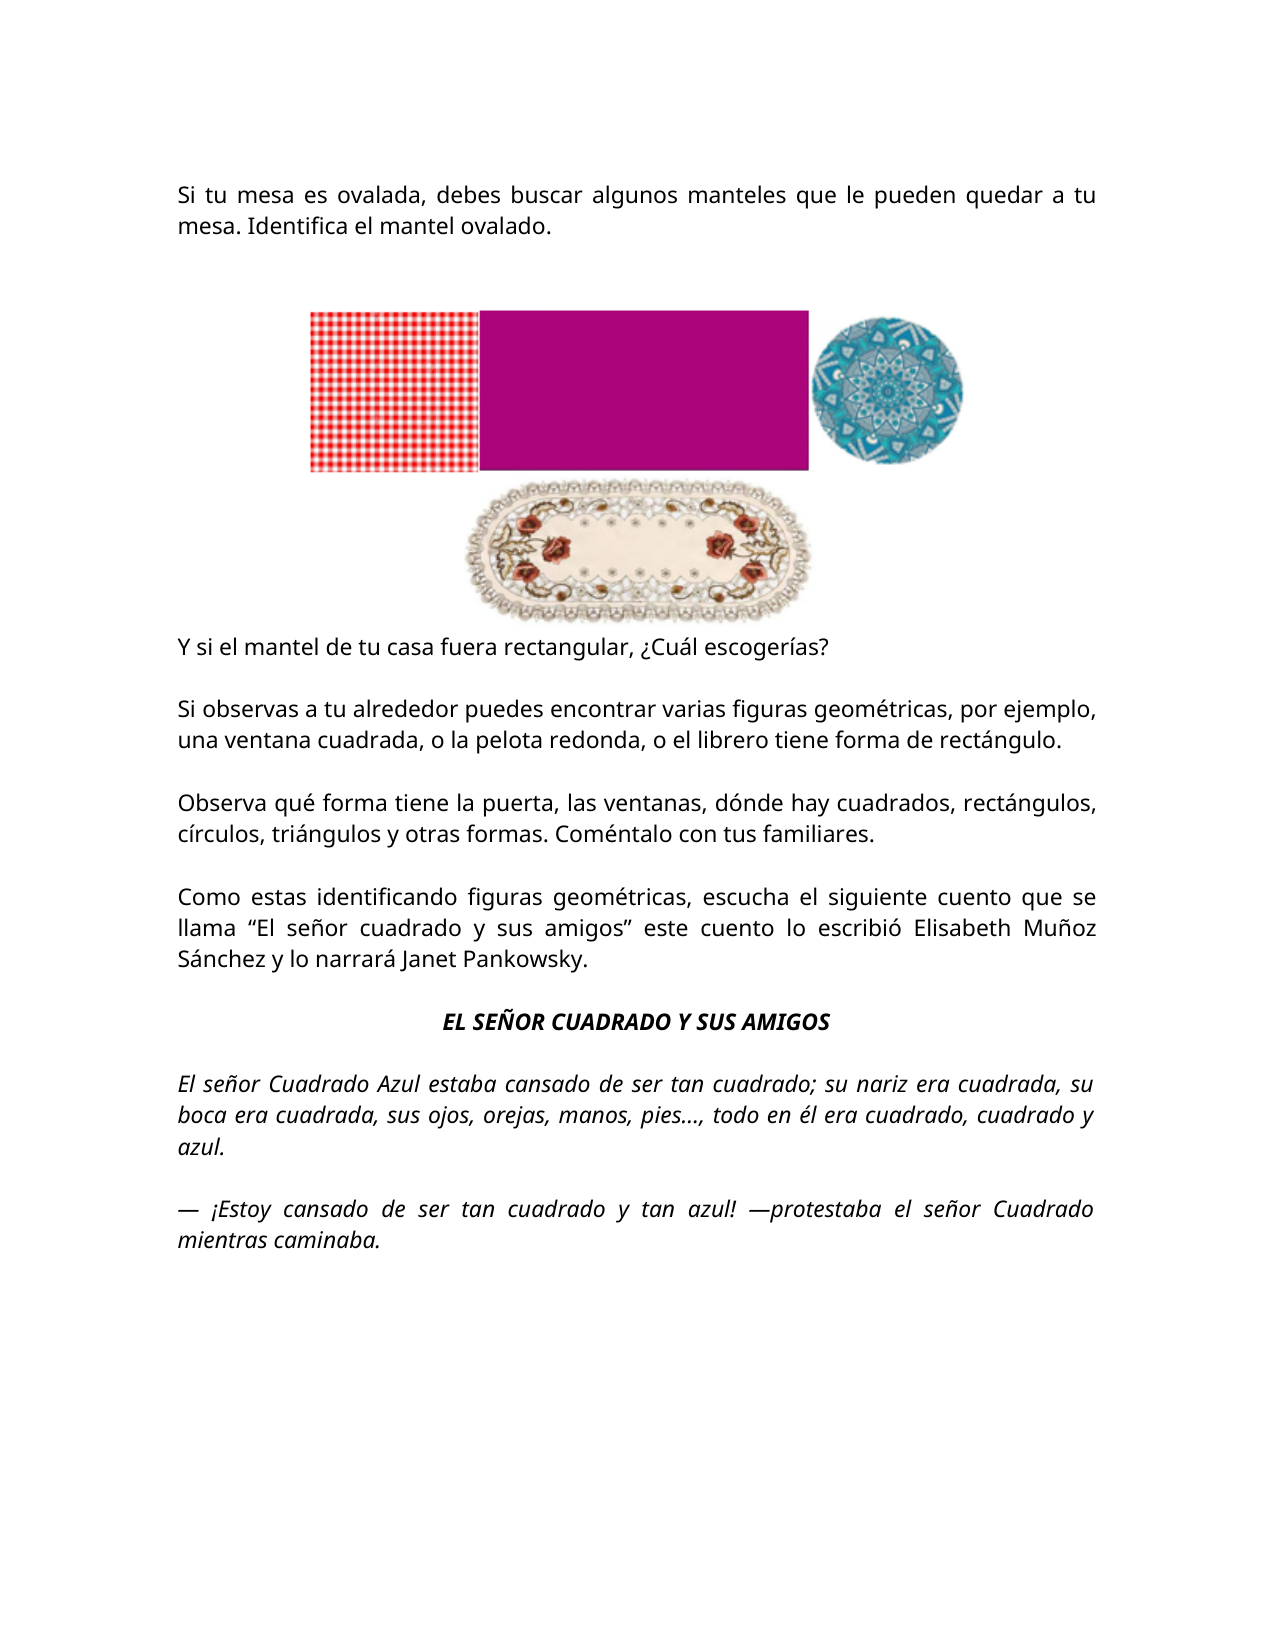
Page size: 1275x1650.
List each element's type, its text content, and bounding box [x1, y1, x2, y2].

text Si observas a tu alrededor puedes encontrar varias figuras geométricas, por ejemplo, una ventana cuadrada, o la pelota redonda, o el librero tiene forma de rectángulo. [177, 693, 1098, 755]
text Si tu mesa es ovalada, debes buscar algunos manteles que le pueden quedar a tu mesa. Identifica el mantel ovalado. [177, 179, 1098, 241]
picture [303, 303, 972, 631]
text Observa qué forma tiene la puerta, las ventanas, dónde hay cuadrados, rectángulos, círculos, triángulos y otras formas. Coméntalo con tus familiares. [177, 787, 1098, 849]
text EL SEÑOR CUADRADO Y SUS AMIGOS [177, 1005, 1098, 1037]
text — ¡Estoy cansado de ser tan cuadrado y tan azul! —protestaba el señor Cuadrado mientras caminaba. [177, 1193, 1098, 1255]
text Y si el mantel de tu casa fuera rectangular, ¿Cuál escogerías? [177, 630, 1098, 662]
text Como estas identificando figuras geométricas, escucha el siguiente cuento que se llama “El señor cuadrado y sus amigos” este cuento lo escribió Elisabeth Muñoz Sánchez y lo narrará Janet Pankowsky. [177, 880, 1098, 974]
text El señor Cuadrado Azul estaba cansado de ser tan cuadrado; su nariz era cuadrada, su boca era cuadrada, sus ojos, orejas, manos, pies…, todo en él era cuadrado, cuadrado y azul. [177, 1068, 1098, 1162]
